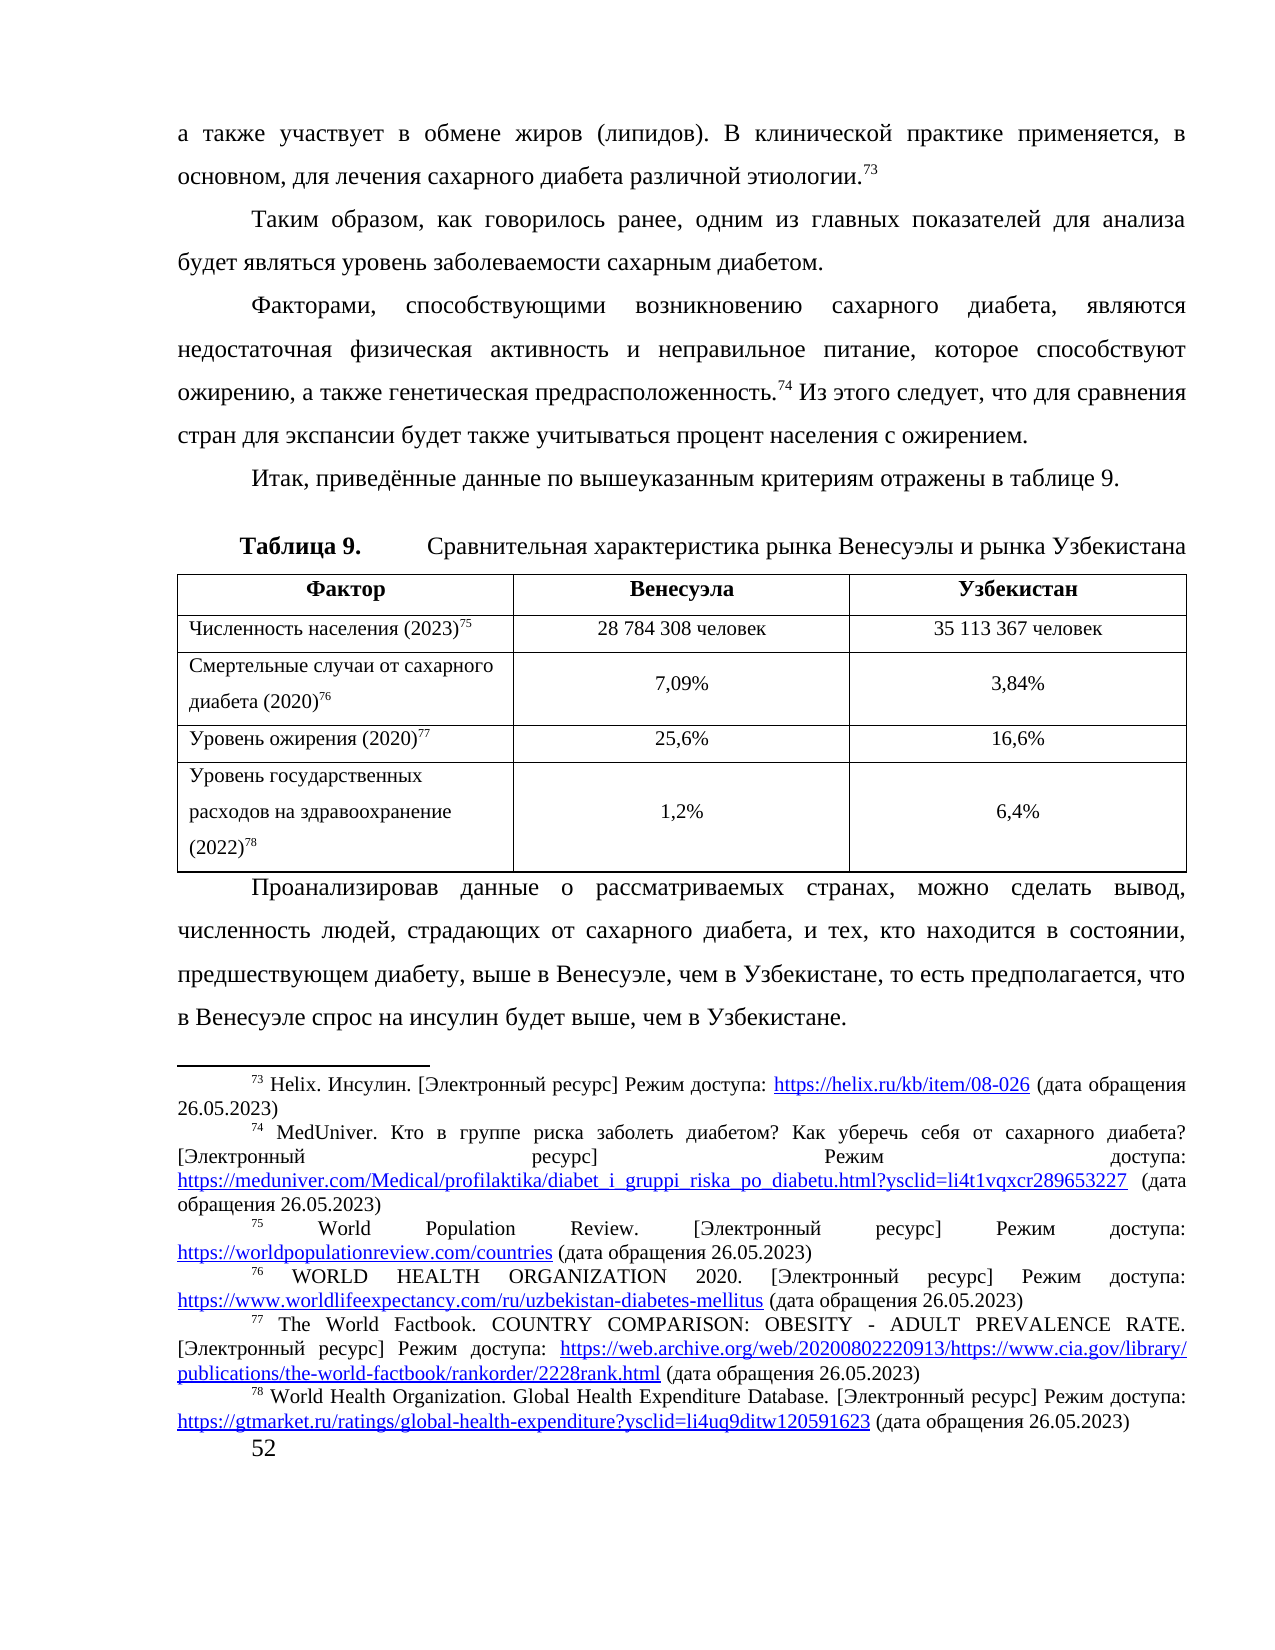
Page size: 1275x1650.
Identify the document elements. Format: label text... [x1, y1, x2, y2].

text Итак, приведённые данные по вышеуказанным критериям отражены в таблице 9. [177, 463, 1186, 492]
table_header Узбекистан [850, 575, 1186, 615]
table_header Венесуэла [514, 575, 849, 615]
table_cell 6,4% [850, 763, 1186, 871]
table_cell 25,6% [514, 726, 849, 762]
table_cell 35 113 367 человек [850, 616, 1186, 652]
table_cell 28 784 308 человек [514, 616, 849, 652]
text Проанализировав данные о рассматриваемых странах, можно сделать вывод, численность людей, страдающих от сахарного диабета, и тех, кто находится в состоянии, предшествующем диабету, выше в Венесуэле, чем в Узбекистане, то есть предполагается, что в Венесуэле спрос на инсулин будет выше, чем в Узбекистане. [177, 873, 1186, 1031]
table_cell 1,2% [514, 763, 849, 871]
table_cell Уровень ожирения (2020) [178, 726, 513, 762]
table_cell Уровень государственных расходов на здравоохранение (2022) [178, 763, 513, 871]
table_cell 16,6% [850, 726, 1186, 762]
text Факторами, способствующими возникновению сахарного диабета, являются недостаточная физическая активность и неправильное питание, которое способствуют ожирению, а также генетическая предрасположенность. Из этого следует, что для сравнения стран для экспансии будет также учитываться процент населения с ожирением. [177, 291, 1186, 449]
table_header Фактор [178, 575, 513, 615]
table_cell 3,84% [850, 653, 1186, 725]
table_cell 7,09% [514, 653, 849, 725]
text Таким образом, как говорилось ранее, одним из главных показателей для анализа будет являться уровень заболеваемости сахарным диабетом. [177, 204, 1186, 276]
table_cell Смертельные случаи от сахарного диабета (2020) [178, 653, 513, 725]
text Сравнительная характеристика рынка Венесуэлы и рынка Узбекистана [215, 531, 1186, 560]
table_cell Численность населения (2023) [178, 616, 513, 652]
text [177, 118, 1186, 190]
